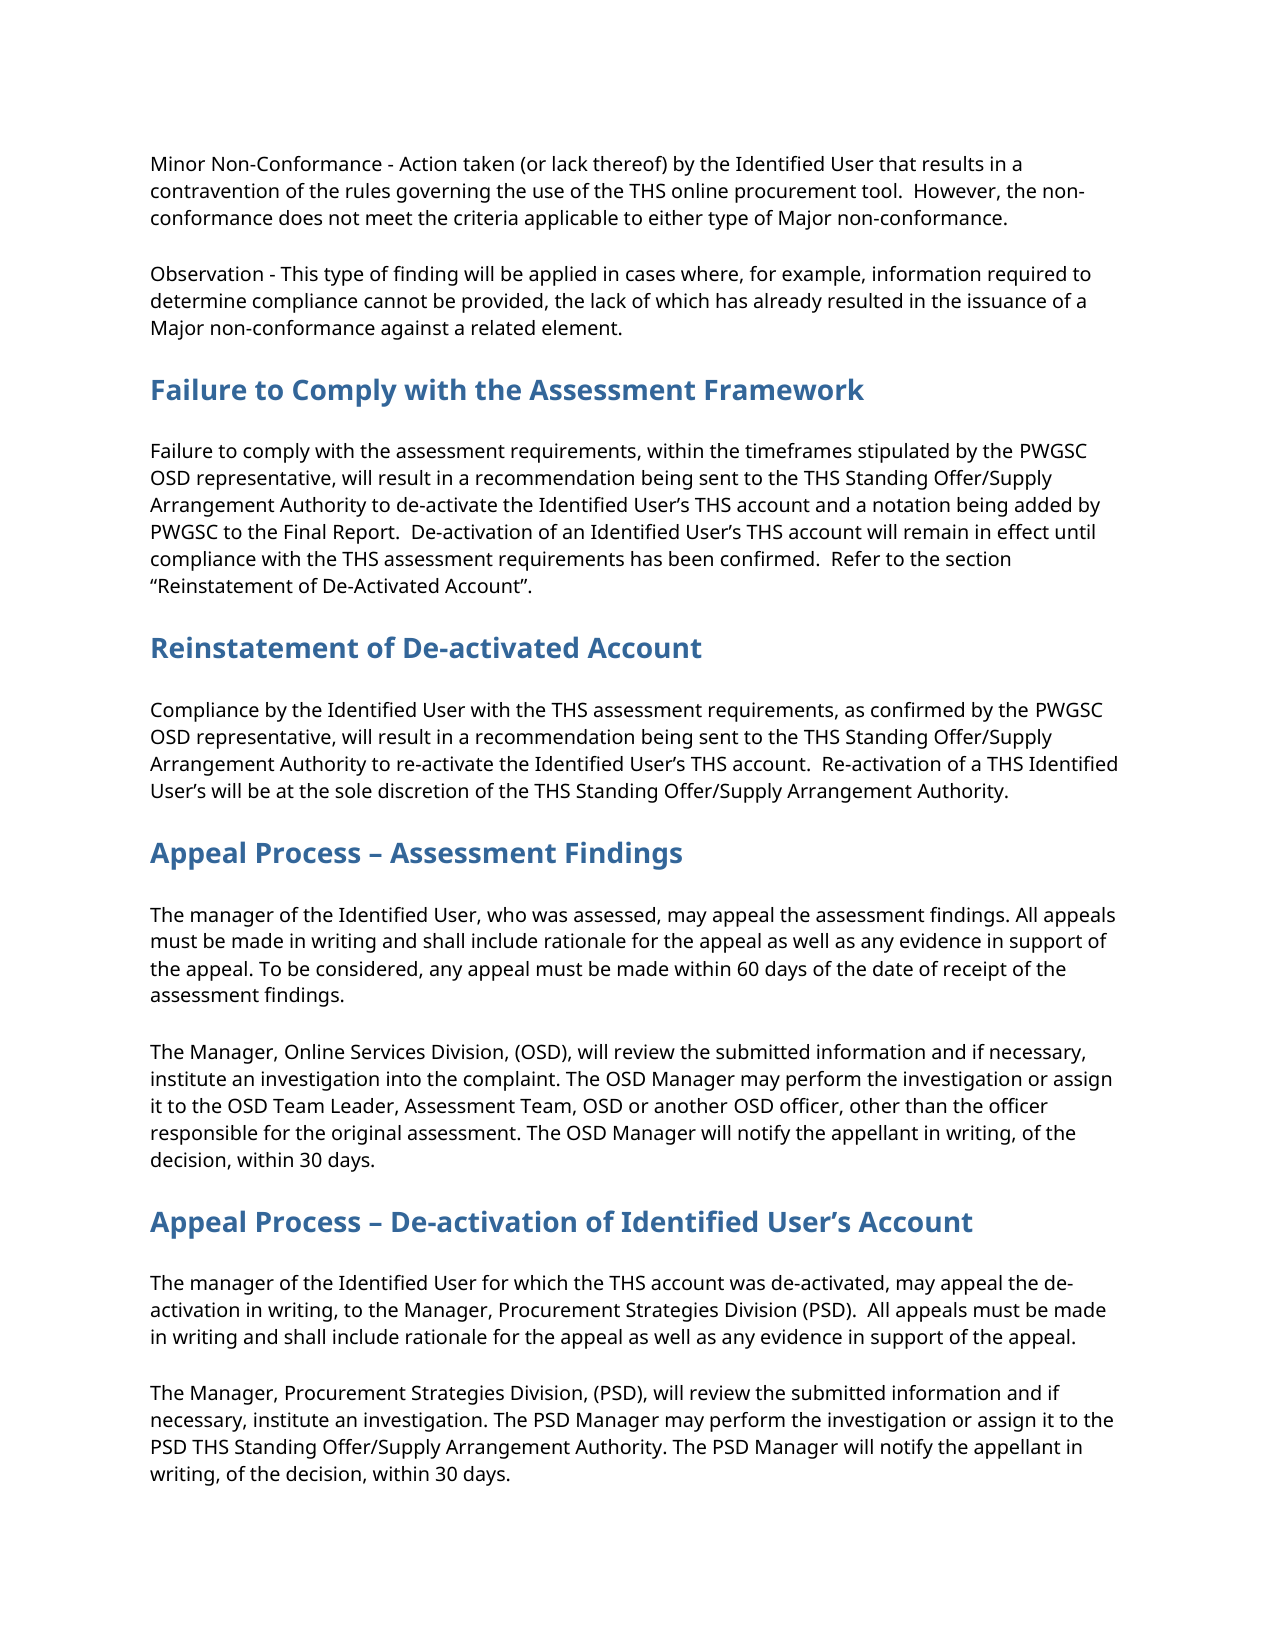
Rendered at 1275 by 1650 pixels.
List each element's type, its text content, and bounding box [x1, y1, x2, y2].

subtitle Failure to Comply with the Assessment Framework [150, 370, 1125, 408]
subtitle Appeal Process – Assessment Findings [150, 833, 1125, 872]
subtitle Reinstatement of De-activated Account [150, 629, 1125, 667]
text The manager of the Identified User, who was assessed, may appeal the assessment findings. All appeals must be made in writing and shall include rationale for the appeal as well as any evidence in support of the appeal. To be considered, any appeal must be made within 60 days of the date of receipt of the assessment findings. [150, 901, 1125, 1009]
text The Manager, Procurement Strategies Division, (PSD), will review the submitted information and if necessary, institute an investigation. The PSD Manager may perform the investigation or assign it to the PSD THS Standing Offer/Supply Arrangement Authority. The PSD Manager will notify the appellant in writing, of the decision, within 30 days. [150, 1379, 1125, 1487]
text Compliance by the Identified User with the THS assessment requirements, as confirmed by the PWGSC OSD representative, will result in a recommendation being sent to the THS Standing Offer/Supply Arrangement Authority to re-activate the Identified User’s THS account. Re-activation of a THS Identified User’s will be at the sole discretion of the THS Standing Offer/Supply Arrangement Authority. [150, 696, 1125, 804]
text Observation - This type of finding will be applied in cases where, for example, information required to determine compliance cannot be provided, the lack of which has already resulted in the issuance of a Major non-conformance against a related element. [150, 260, 1125, 341]
text Minor Non-Conformance - Action taken (or lack thereof) by the Identified User that results in a contravention of the rules governing the use of the THS online procurement tool. However, the non-conformance does not meet the criteria applicable to either type of Major non-conformance. [150, 150, 1125, 231]
text Failure to comply with the assessment requirements, within the timeframes stipulated by the PWGSC OSD representative, will result in a recommendation being sent to the THS Standing Offer/Supply Arrangement Authority to de-activate the Identified User’s THS account and a notation being added by PWGSC to the Final Report. De-activation of an Identified User’s THS account will remain in effect until compliance with the THS assessment requirements has been confirmed. Refer to the section “Reinstatement of De-Activated Account”. [150, 438, 1125, 599]
text The manager of the Identified User for which the THS account was de-activated, may appeal the de-activation in writing, to the Manager, Procurement Strategies Division (PSD). All appeals must be made in writing and shall include rationale for the appeal as well as any evidence in support of the appeal. [150, 1269, 1125, 1350]
subtitle Appeal Process – De-activation of Identified User’s Account [150, 1202, 1125, 1240]
text The Manager, Online Services Division, (OSD), will review the submitted information and if necessary, institute an investigation into the complaint. The OSD Manager may perform the investigation or assign it to the OSD Team Leader, Assessment Team, OSD or another OSD officer, other than the officer responsible for the original assessment. The OSD Manager will notify the appellant in writing, of the decision, within 30 days. [150, 1038, 1125, 1173]
